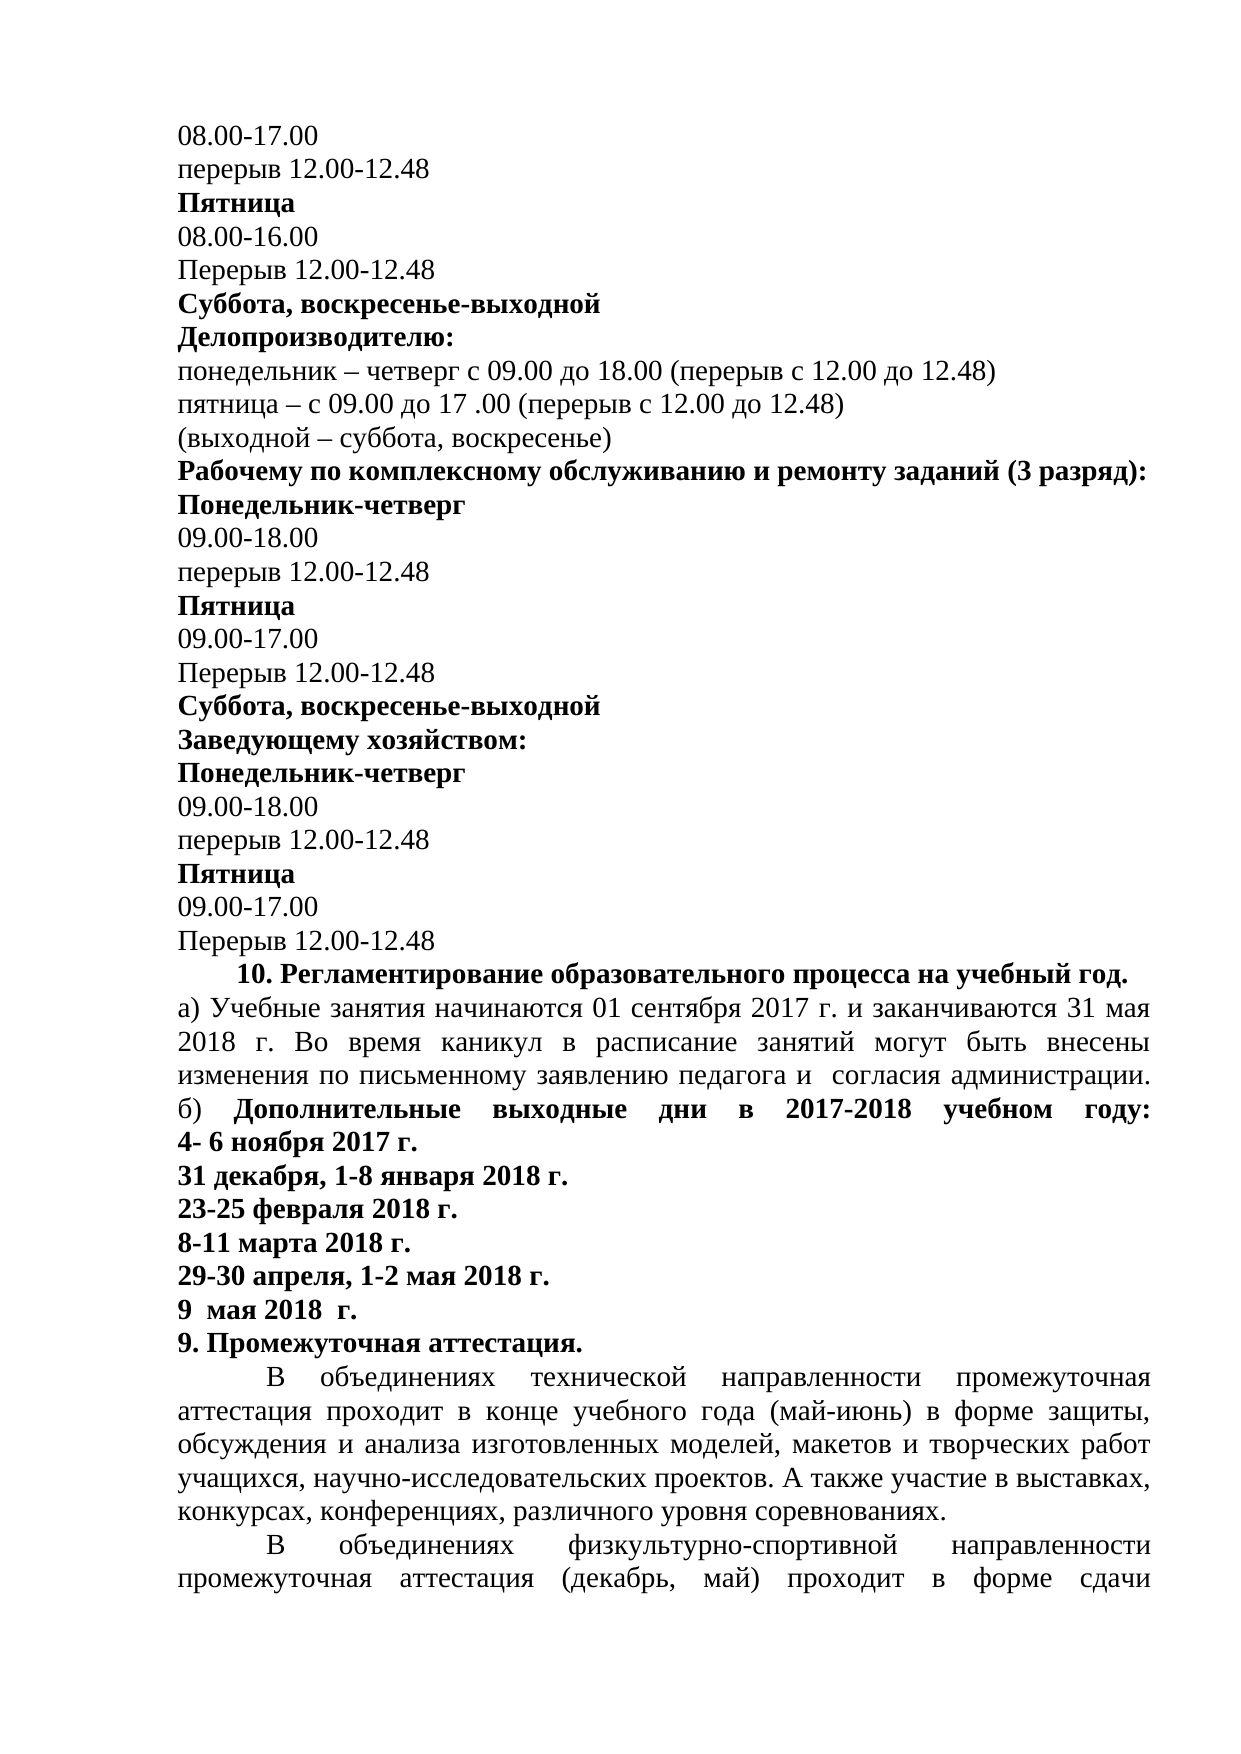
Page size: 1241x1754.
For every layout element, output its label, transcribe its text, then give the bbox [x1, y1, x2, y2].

text Перерыв 12.00-12.48 [177, 923, 1152, 957]
text 08.00-17.00 [177, 118, 1152, 152]
text 09.00-17.00 [177, 889, 1152, 923]
text 09.00-17.00 [177, 621, 1152, 655]
text Заведующему хозяйством: [177, 722, 1152, 755]
text 10. Регламентирование образовательного процесса на учебный год. [177, 957, 1152, 990]
text перерыв 12.00-12.48 [177, 554, 1152, 588]
list Рабочему по комплексному обслуживанию и ремонту заданий (3 разряд): [177, 453, 1152, 487]
text а) Учебные занятия начинаются 01 сентября 2017 г. и заканчиваются 31 мая 2018 г. Во время каникул в расписание занятий могут быть внесены изменения по письменному заявлению педагога и согласия администрации. б) Дополнительные выходные дни в 2017-2018 учебном году: 4- 6 ноября 2017 г. [177, 990, 1152, 1158]
text 9 мая 2018 г. [177, 1292, 1152, 1326]
text Перерыв 12.00-12.48 [177, 252, 1152, 286]
text 29-30 апреля, 1-2 мая 2018 г. [177, 1258, 1152, 1292]
text 8-11 марта 2018 г. [177, 1225, 1152, 1258]
list пятница – с 09.00 до 17 .00 (перерыв с 12.00 до 12.48) [177, 386, 1152, 420]
list (выходной – суббота, воскресенье) [177, 420, 1152, 453]
text Понедельник-четверг [177, 755, 1152, 789]
text 09.00-18.00 [177, 789, 1152, 822]
text Пятница [177, 588, 1152, 621]
text Понедельник-четверг [177, 487, 1152, 521]
text 23-25 февраля 2018 г. [177, 1191, 1152, 1225]
list Делопроизводителю: [177, 319, 1152, 353]
text 9. Промежуточная аттестация. [177, 1326, 1152, 1359]
text 31 декабря, 1-8 января 2018 г. [177, 1158, 1152, 1191]
text Суббота, воскресенье-выходной [177, 286, 1152, 319]
text 09.00-18.00 [177, 521, 1152, 554]
text перерыв 12.00-12.48 [177, 152, 1152, 185]
text 08.00-16.00 [177, 219, 1152, 252]
text Перерыв 12.00-12.48 [177, 655, 1152, 688]
text перерыв 12.00-12.48 [177, 822, 1152, 856]
text Пятница [177, 185, 1152, 219]
text Пятница [177, 856, 1152, 889]
text В объединениях технической направленности промежуточная аттестация проходит в конце учебного года (май-июнь) в форме защиты, обсуждения и анализа изготовленных моделей, макетов и творческих работ учащихся, научно-исследовательских проектов. А также участие в выставках, конкурсах, конференциях, различного уровня соревнованиях. [177, 1359, 1152, 1527]
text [177, 1527, 1152, 1594]
text Суббота, воскресенье-выходной [177, 688, 1152, 722]
list понедельник – четверг с 09.00 до 18.00 (перерыв с 12.00 до 12.48) [177, 353, 1152, 386]
